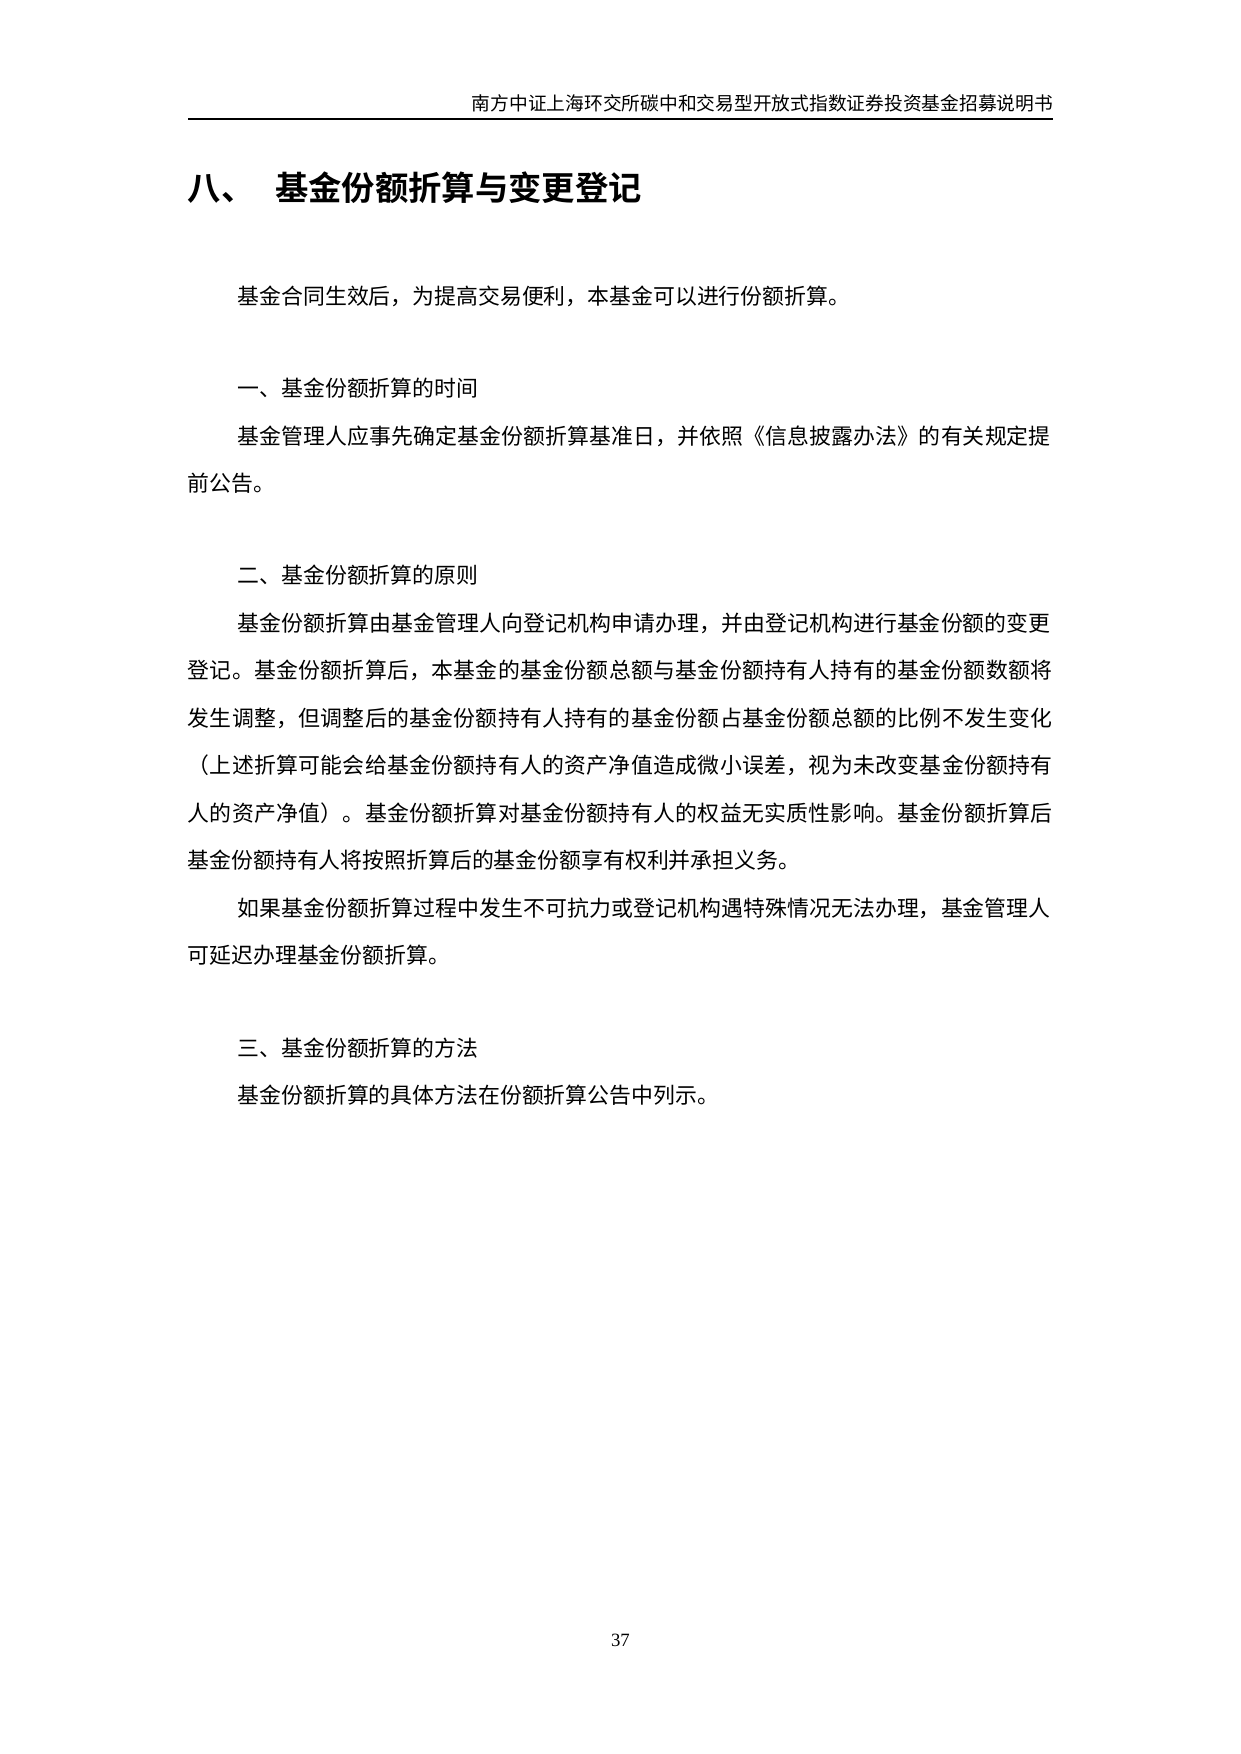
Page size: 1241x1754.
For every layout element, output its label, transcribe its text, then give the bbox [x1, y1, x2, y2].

text 基金份额折算由基金管理人向登记机构申请办理，并由登记机构进行基金份额的变更登记。基金份额折算后，本基金的基金份额总额与基金份额持有人持有的基金份额数额将发生调整，但调整后的基金份额持有人持有的基金份额占基金份额总额的比例不发生变化（上述折算可能会给基金份额持有人的资产净值造成微小误差，视为未改变基金份额持有人的资产净值）。基金份额折算对基金份额持有人的权益无实质性影响。基金份额折算后，基金份额持有人将按照折算后的基金份额享有权利并承担义务。 [187, 606, 1053, 875]
text 一、基金份额折算的时间 [187, 371, 1053, 403]
text 基金份额折算的具体方法在份额折算公告中列示。 [187, 1078, 1053, 1110]
text 基金管理人应事先确定基金份额折算基准日，并依照《信息披露办法》的有关规定提前公告。 [187, 419, 1053, 498]
subtitle 基金份额折算与变更登记 [187, 162, 1053, 210]
text 如果基金份额折算过程中发生不可抗力或登记机构遇特殊情况无法办理，基金管理人可延迟办理基金份额折算。 [187, 891, 1053, 970]
text 三、基金份额折算的方法 [187, 1031, 1053, 1062]
text 二、基金份额折算的原则 [187, 558, 1053, 590]
text 基金合同生效后，为提高交易便利，本基金可以进行份额折算。 [187, 279, 1053, 311]
